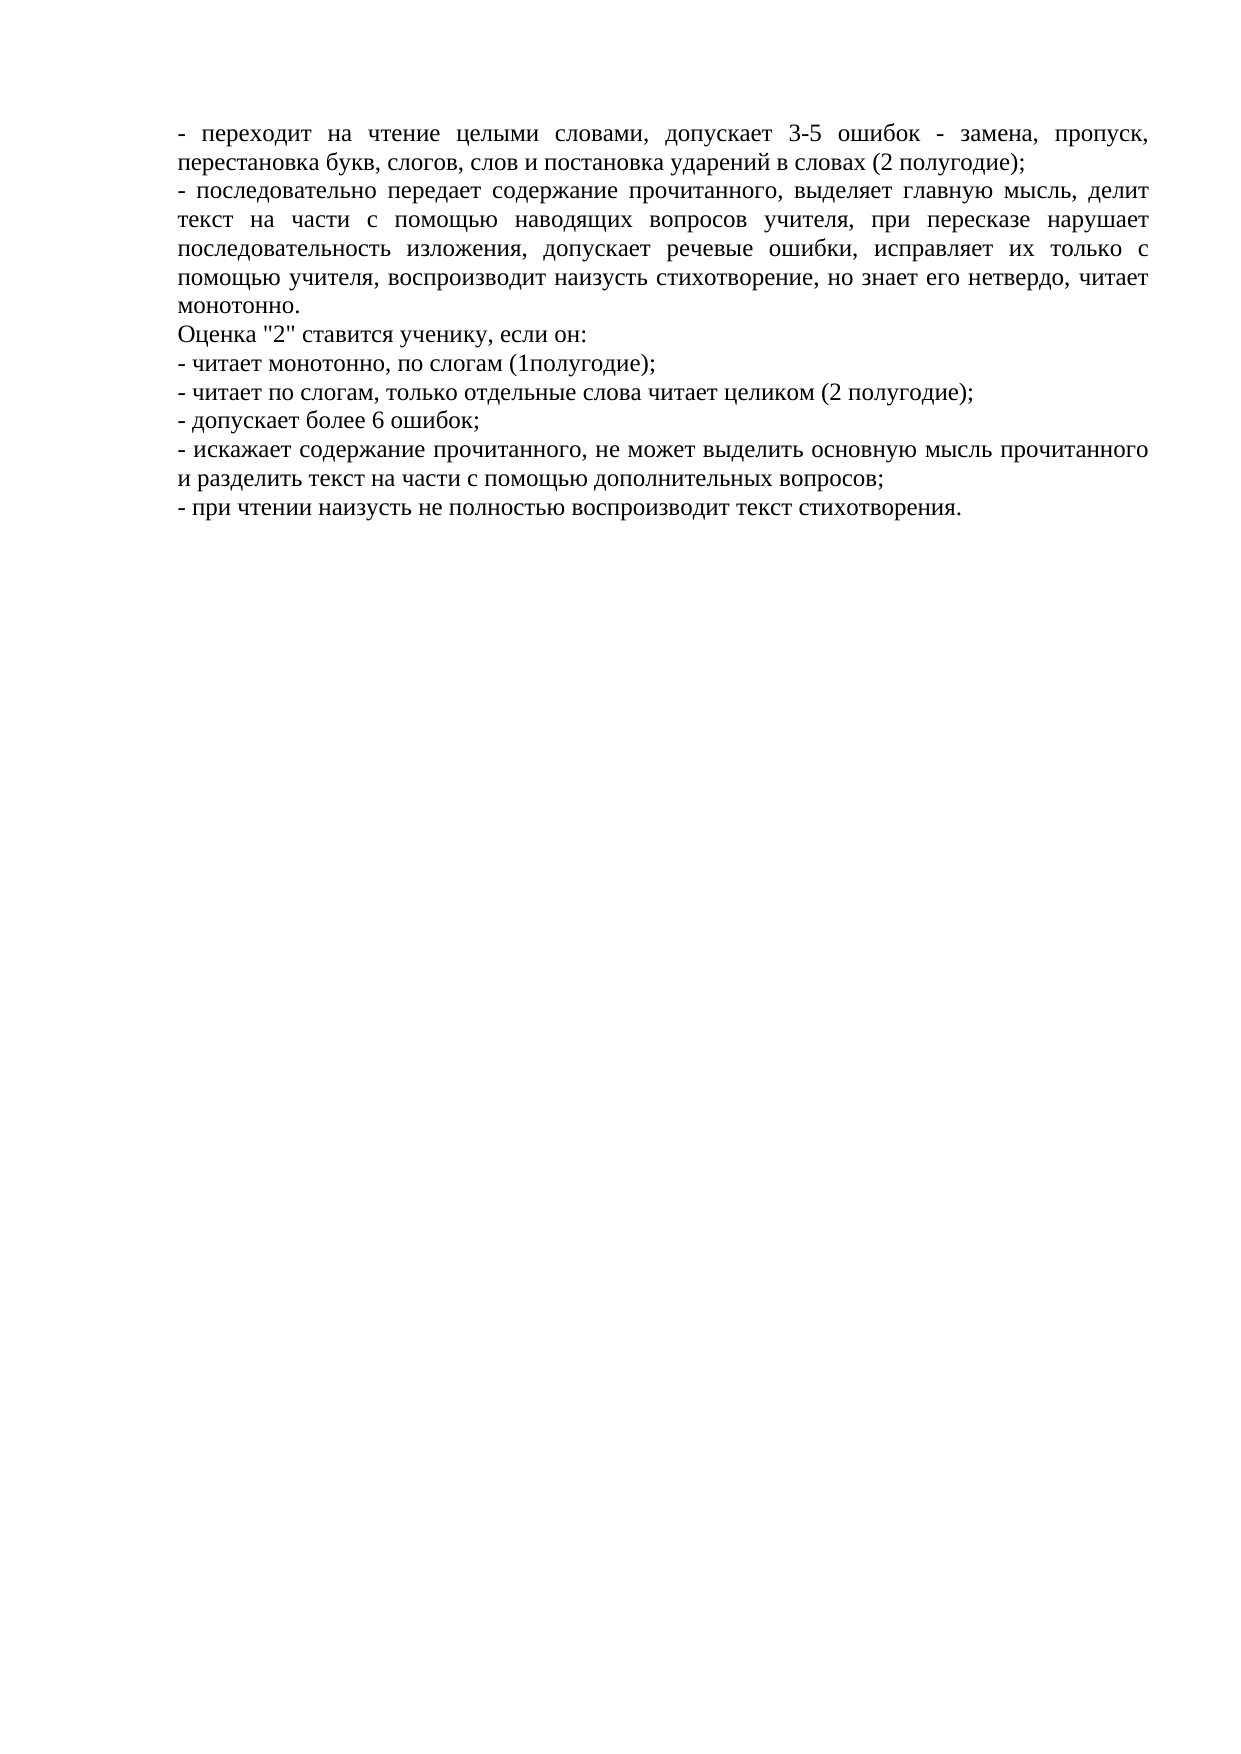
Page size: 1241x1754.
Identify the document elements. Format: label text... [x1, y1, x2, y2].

text Оценка "2" ставится ученику, если он: [177, 319, 1150, 348]
text - переходит на чтение целыми словами, допускает 3-5 ошибок - замена, пропуск, перестановка букв, слогов, слов и постановка ударений в словах (2 полугодие); [177, 118, 1150, 176]
text - допускает более 6 ошибок; [177, 406, 1150, 434]
text - читает монотонно, по слогам (1полугодие); [177, 348, 1150, 377]
text - последовательно передает содержание прочитанного, выделяет главную мысль, делит текст на части с помощью наводящих вопросов учителя, при пересказе нарушает последовательность изложения, допускает речевые ошибки, исправляет их только с помощью учителя, воспроизводит наизусть стихотворение, но знает его нетвердо, читает монотонно. [177, 176, 1150, 319]
text - при чтении наизусть не полностью воспроизводит текст стихотворения. [177, 492, 1150, 521]
text - читает по слогам, только отдельные слова читает целиком (2 полугодие); [177, 377, 1150, 406]
text - искажает содержание прочитанного, не может выделить основную мысль прочитанного и разделить текст на части с помощью дополнительных вопросов; [177, 434, 1150, 492]
